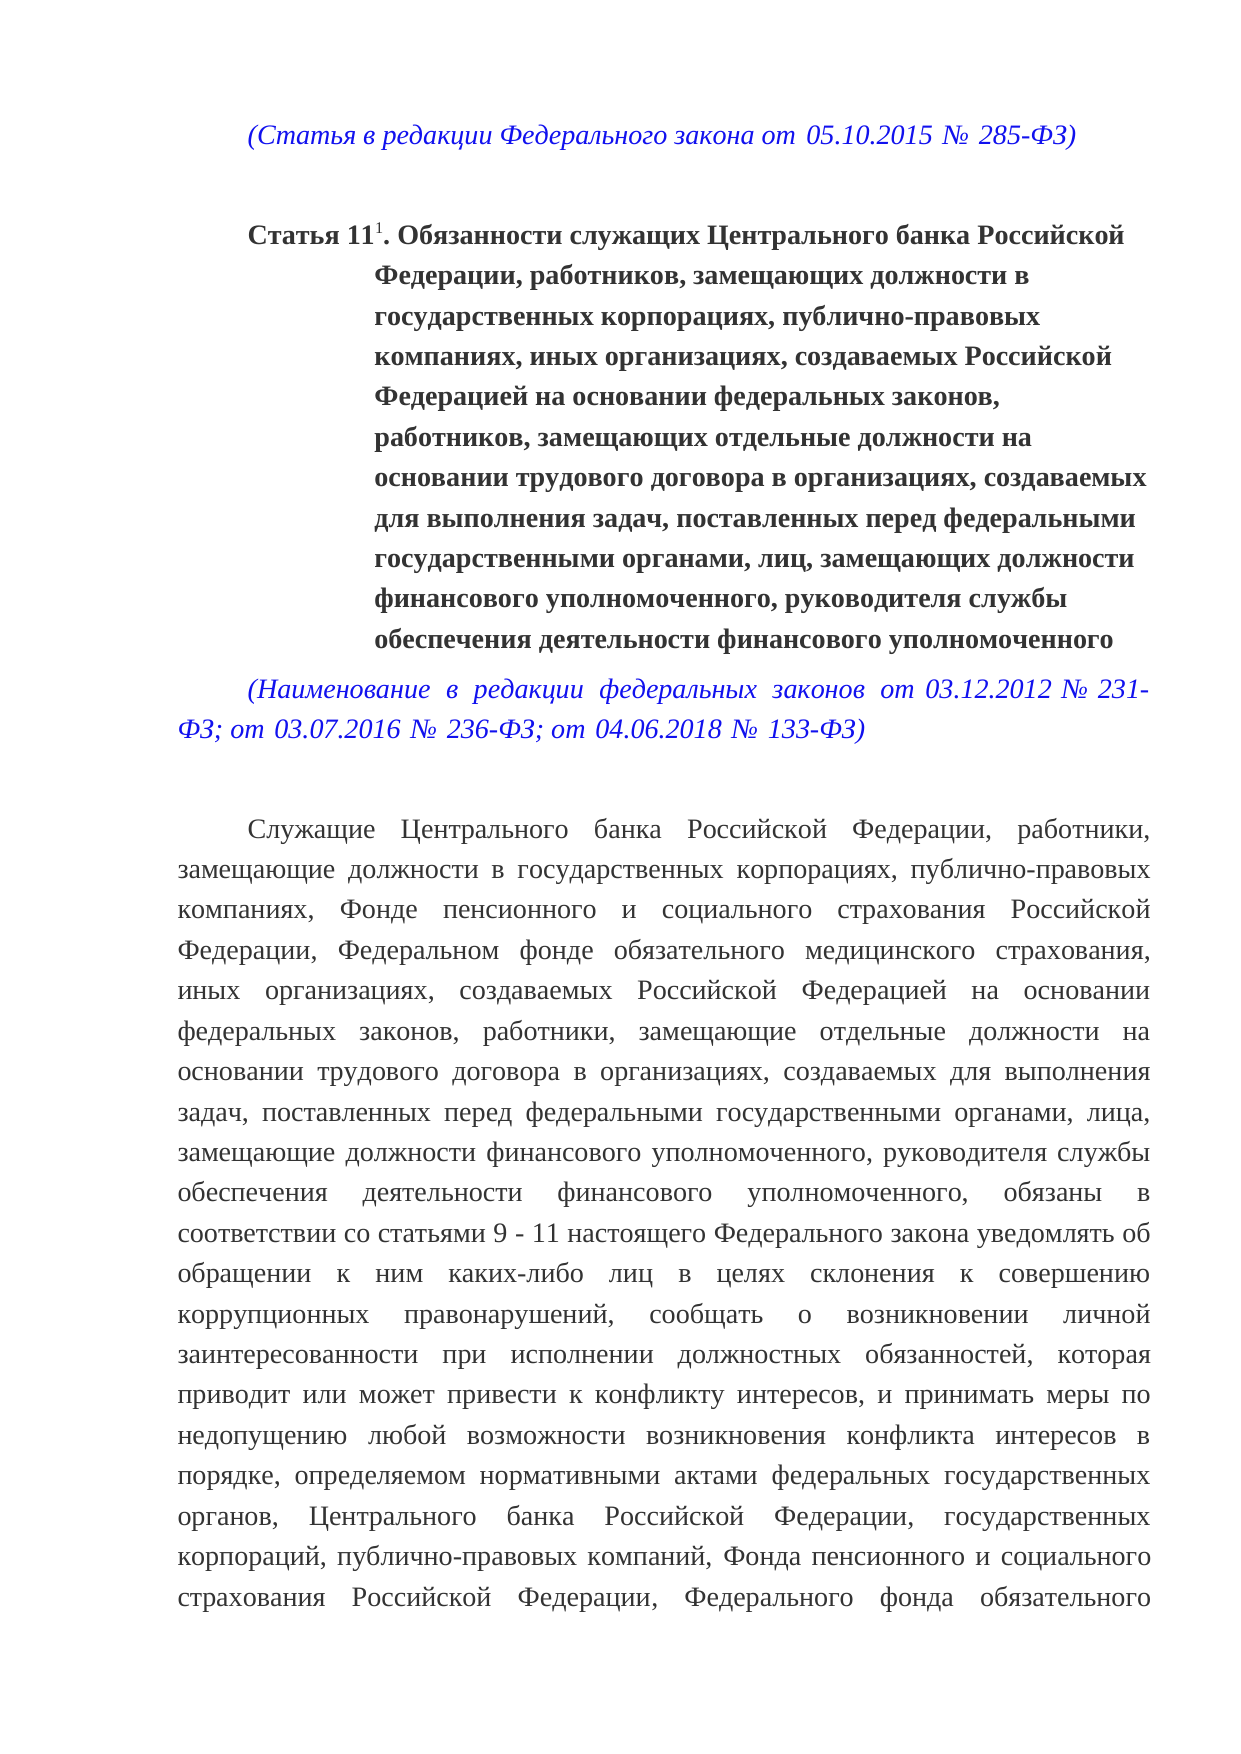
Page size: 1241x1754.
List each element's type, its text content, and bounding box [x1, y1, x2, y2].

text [177, 812, 1152, 1612]
text (Наименование в редакции федеральных законов от 03.12.2012 № 231-ФЗ; от 03.07.2016 № 236-ФЗ; от 04.06.2018 № 133-ФЗ) [177, 672, 1152, 744]
text Статья 111. Обязанности служащих Центрального банка Российской Федерации, работников, замещающих должности в государственных корпорациях, публично-правовых компаниях, иных организациях, создаваемых Российской Федерацией на основании федеральных законов, работников, замещающих отдельные должности на основании трудового договора в организациях, создаваемых для выполнения задач, поставленных перед федеральными государственными органами, лиц, замещающих должности финансового уполномоченного, руководителя службы обеспечения деятельности финансового уполномоченного [247, 218, 1152, 654]
text (Статья в редакции Федерального закона от 05.10.2015 № 285-ФЗ) [177, 118, 1152, 151]
